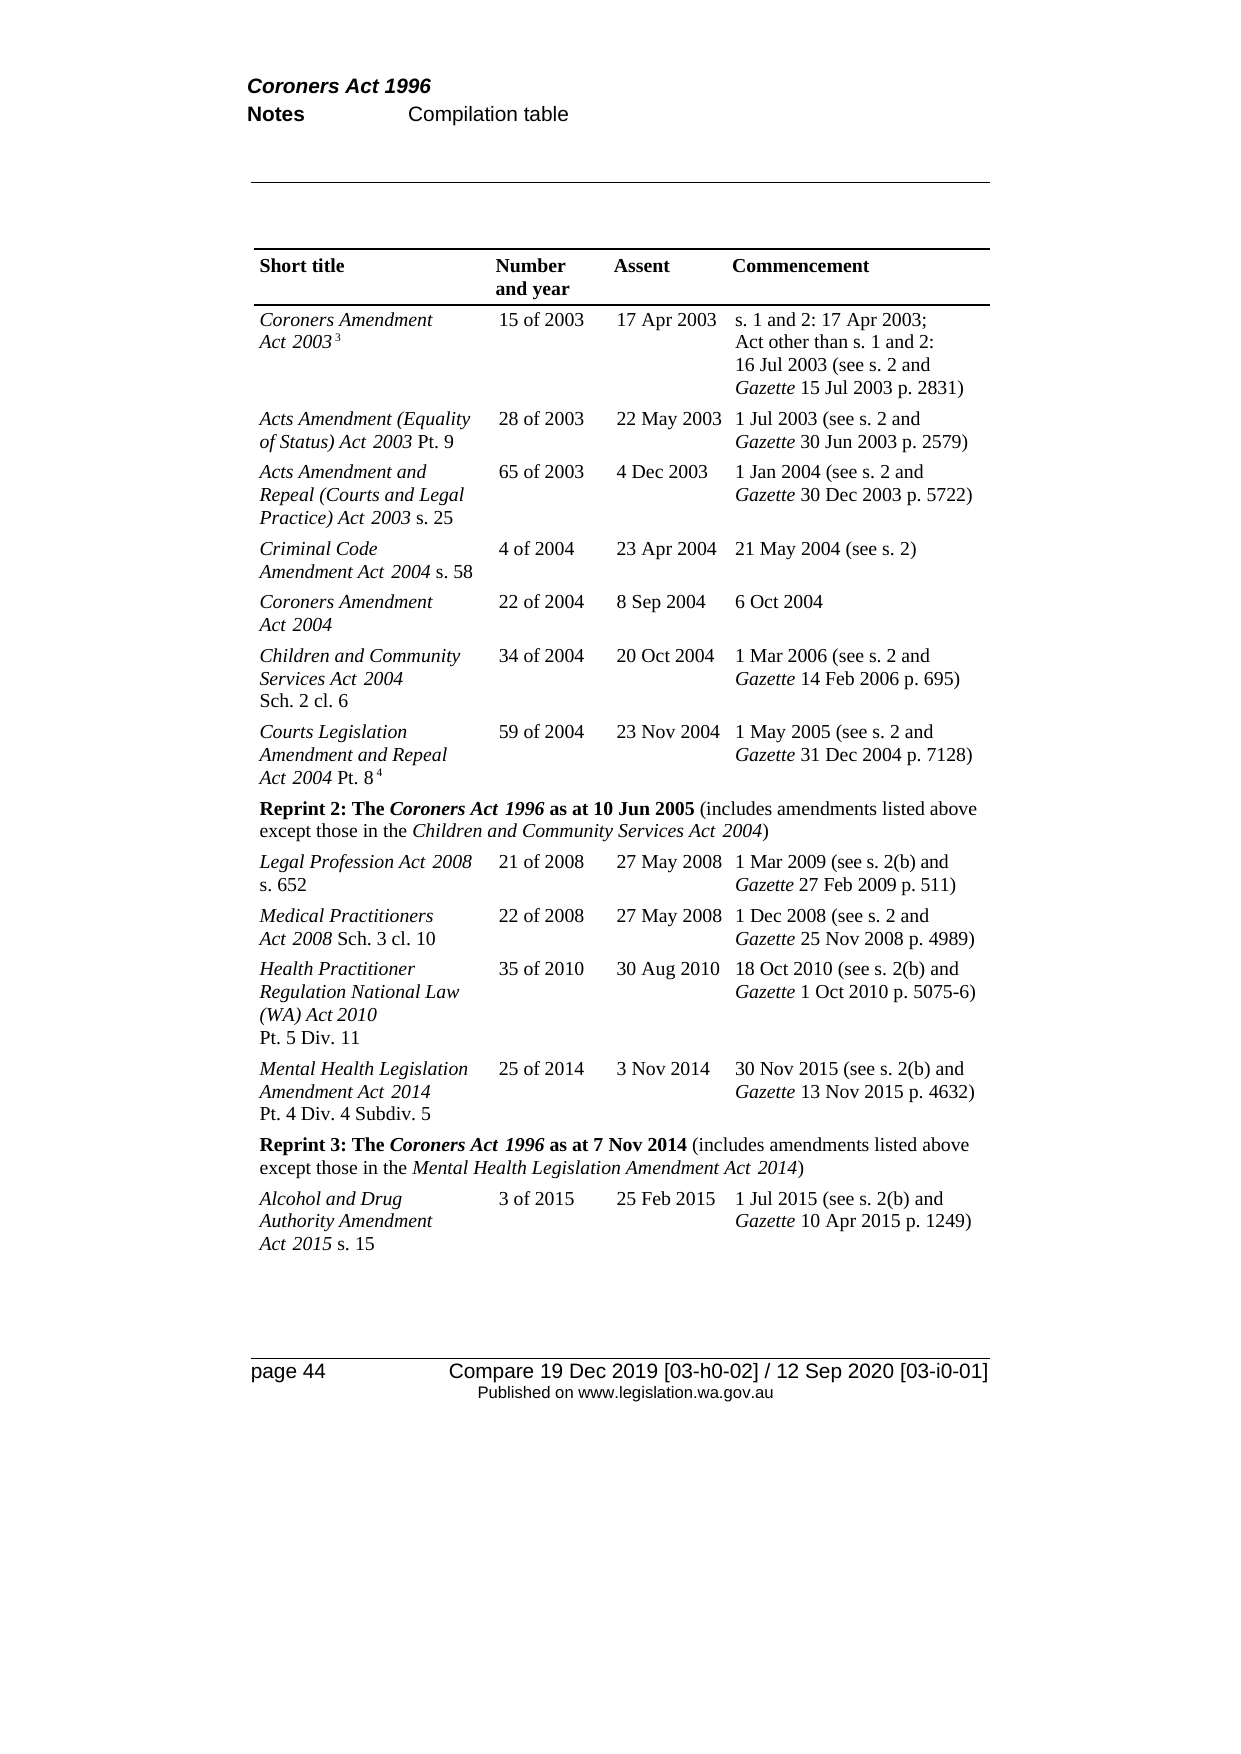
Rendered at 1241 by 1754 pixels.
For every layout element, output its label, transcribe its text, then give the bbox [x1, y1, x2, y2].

table_cell Reprint 3: The Coroners Act 1996 as at 7 Nov 2014 (includes amendments listed above except those in the Mental Health Legislation Amendment Act 2014) [254, 1129, 990, 1183]
table_cell 4 Dec 2003 [611, 457, 729, 533]
table_cell 23 Apr 2004 [611, 533, 729, 587]
table_cell 28 of 2003 [493, 403, 611, 457]
table_cell 1 Jan 2004 (see s. 2 and Gazette 30 Dec 2003 p. 5722) [729, 457, 990, 533]
table_cell 20 Oct 2004 [611, 640, 729, 716]
table_cell Criminal Code Amendment Act 2004 s. 58 [254, 533, 493, 587]
table_cell 21 May 2004 (see s. 2) [729, 533, 990, 587]
table_cell Children and Community Services Act 2004 Sch. 2 cl. 6 [254, 640, 493, 716]
table_cell 1 Jul 2015 (see s. 2(b) and Gazette 10 Apr 2015 p. 1249) [729, 1183, 990, 1259]
table_cell 17 Apr 2003 [611, 306, 729, 403]
table_cell 27 May 2008 [611, 900, 729, 953]
table_cell Mental Health Legislation Amendment Act 2014 Pt. 4 Div. 4 Subdiv. 5 [254, 1053, 493, 1129]
table_cell s. 1 and 2: 17 Apr 2003; Act other than s. 1 and 2: 16 Jul 2003 (see s. 2 and Gazette 15 Jul 2003 p. 2831) [729, 306, 990, 403]
table_header Number and year [490, 250, 608, 303]
table_cell 1 Jul 2003 (see s. 2 and Gazette 30 Jun 2003 p. 2579) [729, 403, 990, 457]
table_cell 8 Sep 2004 [611, 587, 729, 640]
table_cell 18 Oct 2010 (see s. 2(b) and Gazette 1 Oct 2010 p. 5075-6) [729, 954, 990, 1053]
table_cell Medical Practitioners Act 2008 Sch. 3 cl. 10 [254, 900, 493, 953]
table_cell 27 May 2008 [611, 846, 729, 900]
table_cell 22 May 2003 [611, 403, 729, 457]
table_cell Acts Amendment (Equality of Status) Act 2003 Pt. 9 [254, 403, 493, 457]
table_cell Legal Profession Act 2008 s. 652 [254, 846, 493, 900]
table_cell 3 of 2015 [493, 1183, 611, 1259]
table_cell Acts Amendment and Repeal (Courts and Legal Practice) Act 2003 s. 25 [254, 457, 493, 533]
table_cell 25 Feb 2015 [611, 1183, 729, 1259]
table_cell 34 of 2004 [493, 640, 611, 716]
table_cell Reprint 2: The Coroners Act 1996 as at 10 Jun 2005 (includes amendments listed above except those in the Children and Community Services Act 2004) [254, 793, 990, 846]
table_cell 21 of 2008 [493, 846, 611, 900]
table_header Short title [254, 250, 489, 303]
table_cell 35 of 2010 [493, 954, 611, 1053]
table_cell Coroners Amendment Act 2003 3 [254, 306, 493, 403]
table_cell Coroners Amendment Act 2004 [254, 587, 493, 640]
table_cell 23 Nov 2004 [611, 716, 729, 793]
table_cell 1 Mar 2009 (see s. 2(b) and Gazette 27 Feb 2009 p. 511) [729, 846, 990, 900]
table_cell 22 of 2004 [493, 587, 611, 640]
table_cell 1 Dec 2008 (see s. 2 and Gazette 25 Nov 2008 p. 4989) [729, 900, 990, 953]
table_cell Alcohol and Drug Authority Amendment Act 2015 s. 15 [254, 1183, 493, 1259]
table_cell 59 of 2004 [493, 716, 611, 793]
table_cell 1 Mar 2006 (see s. 2 and Gazette 14 Feb 2006 p. 695) [729, 640, 990, 716]
table_cell 30 Nov 2015 (see s. 2(b) and Gazette 13 Nov 2015 p. 4632) [729, 1053, 990, 1129]
table_cell 25 of 2014 [493, 1053, 611, 1129]
table_cell 22 of 2008 [493, 900, 611, 953]
table_cell 30 Aug 2010 [611, 954, 729, 1053]
table_cell 1 May 2005 (see s. 2 and Gazette 31 Dec 2004 p. 7128) [729, 716, 990, 793]
table_cell 3 Nov 2014 [611, 1053, 729, 1129]
table_cell 15 of 2003 [493, 306, 611, 403]
table_cell 4 of 2004 [493, 533, 611, 587]
table_cell Courts Legislation Amendment and Repeal Act 2004 Pt. 8 4 [254, 716, 493, 793]
table_cell 65 of 2003 [493, 457, 611, 533]
table_header Commencement [726, 250, 990, 303]
table_header Assent [608, 250, 726, 303]
table_cell 6 Oct 2004 [729, 587, 990, 640]
table_cell Health Practitioner Regulation National Law (WA) Act 2010 Pt. 5 Div. 11 [254, 954, 493, 1053]
